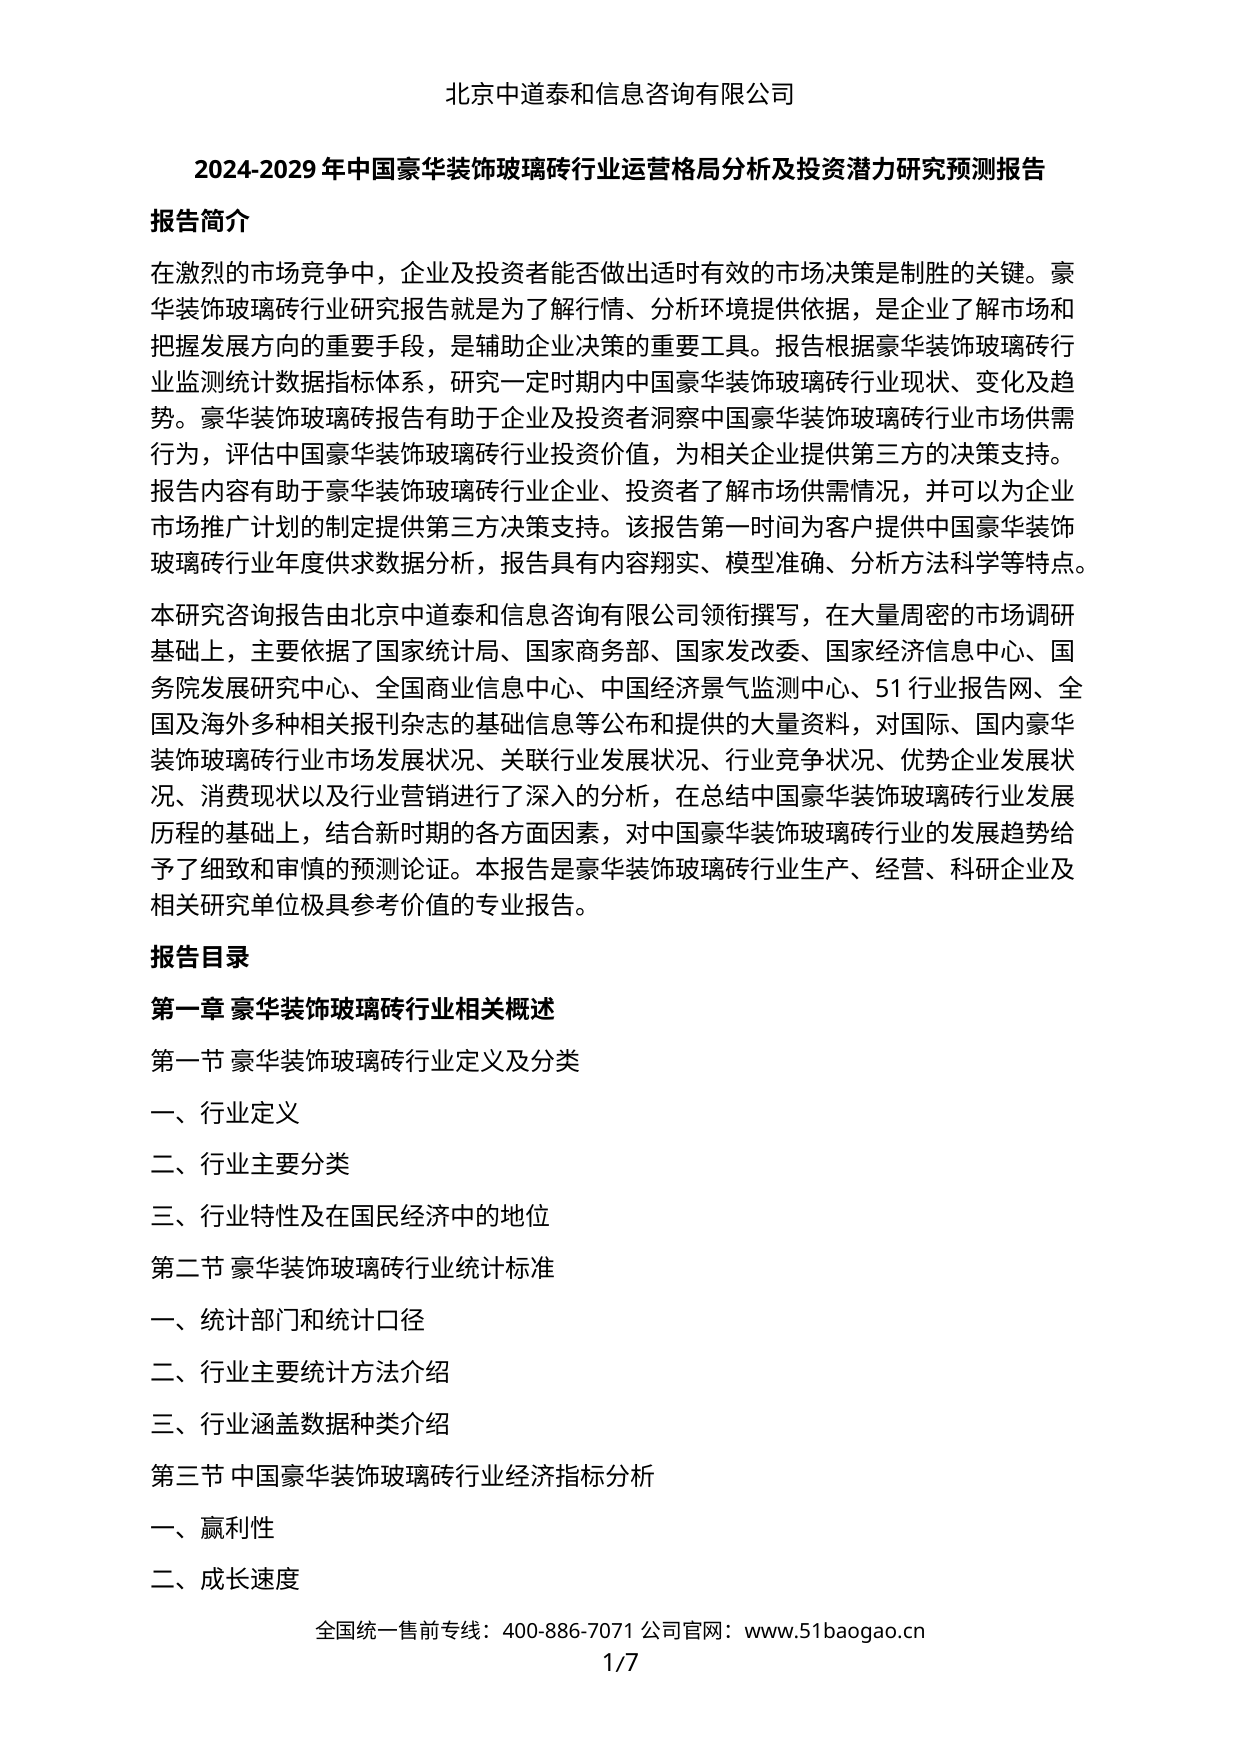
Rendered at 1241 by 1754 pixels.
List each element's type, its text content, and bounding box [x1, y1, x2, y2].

text 三、行业特性及在国民经济中的地位 [150, 1197, 1090, 1233]
text 一、赢利性 [150, 1508, 1090, 1544]
text 第二节 豪华装饰玻璃砖行业统计标准 [150, 1249, 1090, 1285]
text 本研究咨询报告由北京中道泰和信息咨询有限公司领衔撰写，在大量周密的市场调研基础上，主要依据了国家统计局、国家商务部、国家发改委、国家经济信息中心、国务院发展研究中心、全国商业信息中心、中国经济景气监测中心、51行业报告网、全国及海外多种相关报刊杂志的基础信息等公布和提供的大量资料，对国际、国内豪华装饰玻璃砖行业市场发展状况、关联行业发展状况、行业竞争状况、优势企业发展状况、消费现状以及行业营销进行了深入的分析，在总结中国豪华装饰玻璃砖行业发展历程的基础上，结合新时期的各方面因素，对中国豪华装饰玻璃砖行业的发展趋势给予了细致和审慎的预测论证。本报告是豪华装饰玻璃砖行业生产、经营、科研企业及相关研究单位极具参考价值的专业报告。 [150, 596, 1090, 922]
text 二、行业主要统计方法介绍 [150, 1352, 1090, 1389]
text 报告目录 [150, 937, 1090, 974]
text 一、行业定义 [150, 1093, 1090, 1129]
text 二、行业主要分类 [150, 1145, 1090, 1181]
text 第一章 豪华装饰玻璃砖行业相关概述 [150, 989, 1090, 1026]
text 二、成长速度 [150, 1560, 1090, 1596]
text 在激烈的市场竞争中，企业及投资者能否做出适时有效的市场决策是制胜的关键。豪华装饰玻璃砖行业研究报告就是为了解行情、分析环境提供依据，是企业了解市场和把握发展方向的重要手段，是辅助企业决策的重要工具。报告根据豪华装饰玻璃砖行业监测统计数据指标体系，研究一定时期内中国豪华装饰玻璃砖行业现状、变化及趋势。豪华装饰玻璃砖报告有助于企业及投资者洞察中国豪华装饰玻璃砖行业市场供需行为，评估中国豪华装饰玻璃砖行业投资价值，为相关企业提供第三方的决策支持。报告内容有助于豪华装饰玻璃砖行业企业、投资者了解市场供需情况，并可以为企业市场推广计划的制定提供第三方决策支持。该报告第一时间为客户提供中国豪华装饰玻璃砖行业年度供求数据分析，报告具有内容翔实、模型准确、分析方法科学等特点。 [150, 254, 1090, 580]
text 第三节 中国豪华装饰玻璃砖行业经济指标分析 [150, 1456, 1090, 1492]
text 报告简介 [150, 202, 1090, 238]
text 2024-2029年中国豪华装饰玻璃砖行业运营格局分析及投资潜力研究预测报告 [150, 150, 1090, 186]
text 三、行业涵盖数据种类介绍 [150, 1404, 1090, 1441]
text 第一节 豪华装饰玻璃砖行业定义及分类 [150, 1041, 1090, 1077]
text 一、统计部门和统计口径 [150, 1301, 1090, 1337]
